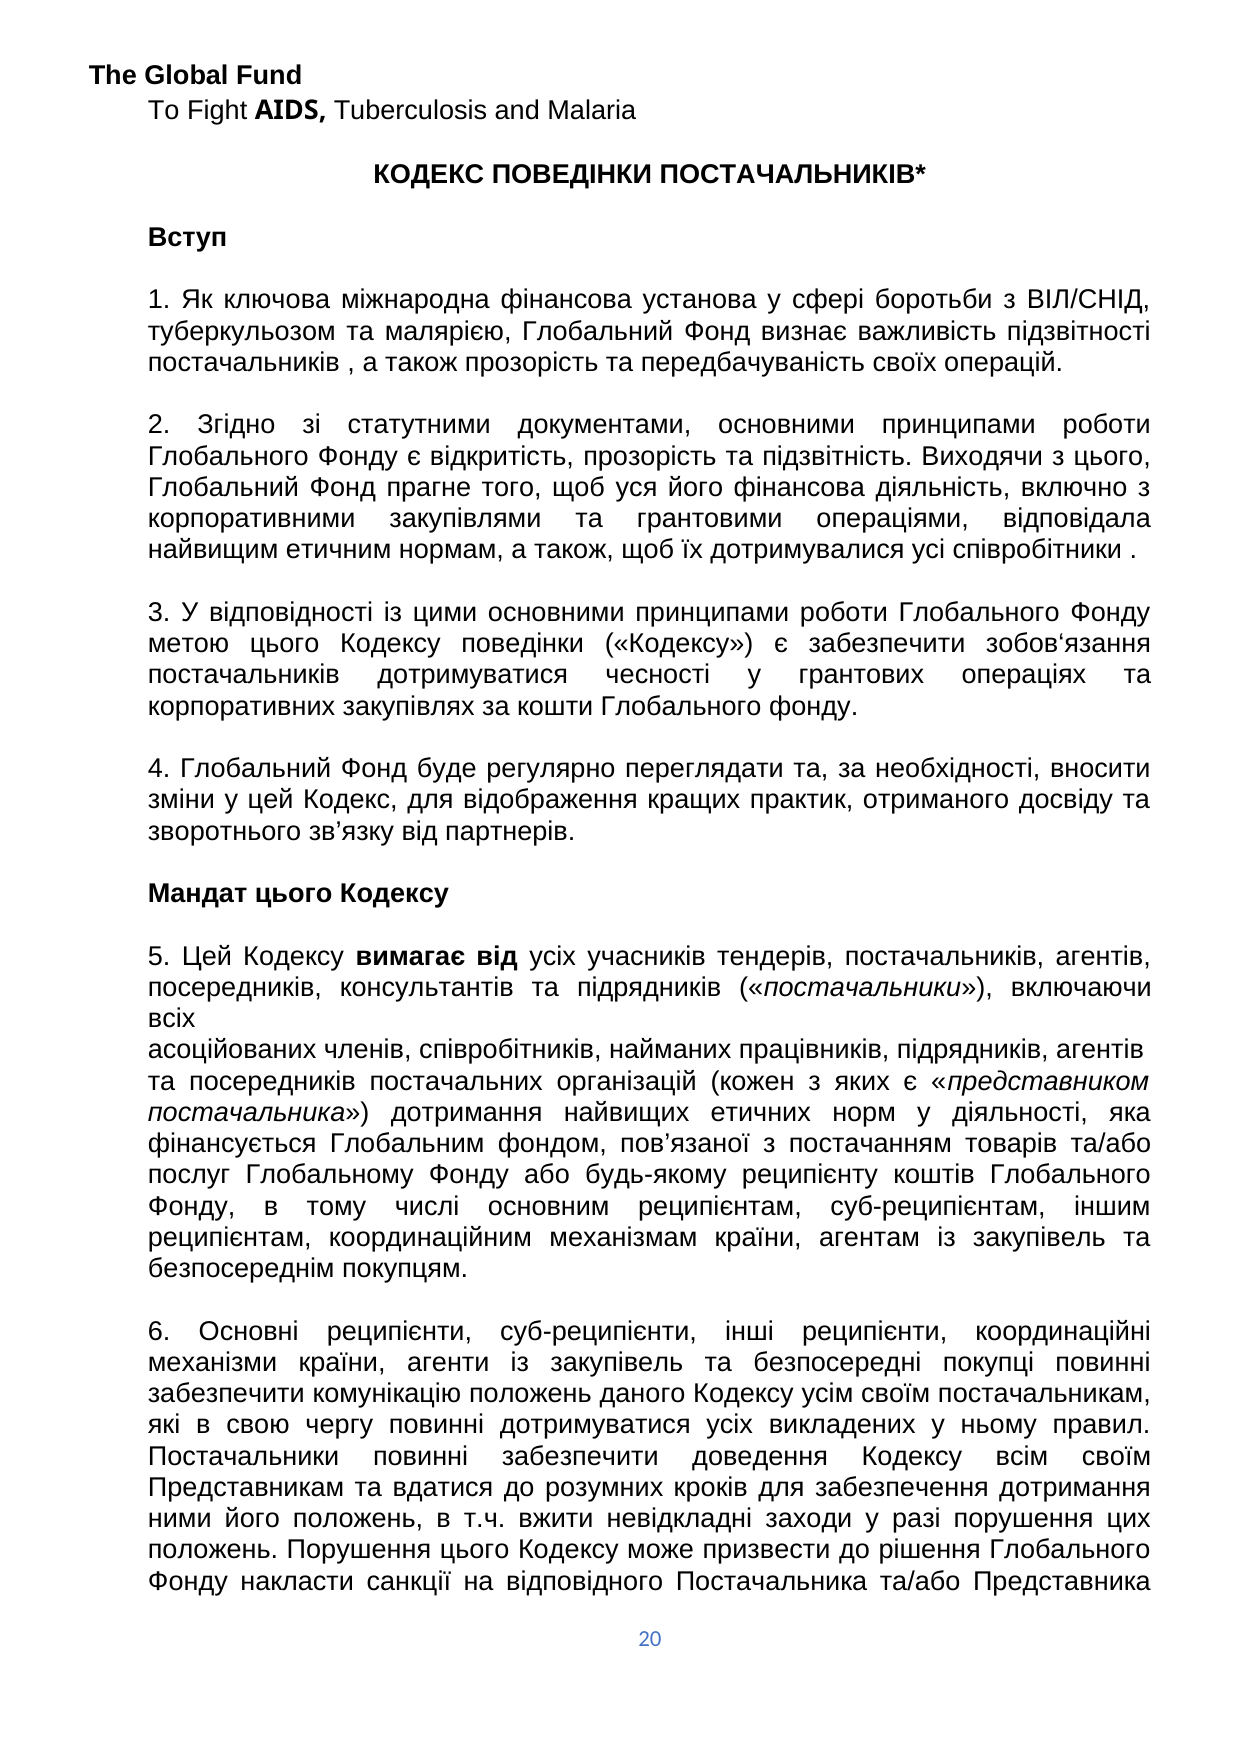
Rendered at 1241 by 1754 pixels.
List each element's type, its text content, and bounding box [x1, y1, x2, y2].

text 3. У відповідності із цими основними принципами роботи Глобального Фонду метою цього Кодексу поведінки («Кодексу») є забезпечити зобов‘язання постачальників дотримуватися чесності у грантових операціях та корпоративних закупівлях за кошти Глобального фонду. [148, 596, 1152, 721]
text Мандат цього Кодексу [148, 877, 1152, 908]
text 5. Цей Кодексу вимагає від усіх учасників тендерів, постачальників, агентів, посередників, консультантів та підрядників («постачальники»), включаючи всіх [148, 940, 1152, 1033]
text Вступ [148, 221, 1152, 252]
text та посередників постачальних організацій (кожен з яких є «представником постачальника») дотримання найвищих етичних норм у діяльності, яка фінансується Глобальним фондом, пов’язаної з постачанням товарів та/або послуг Глобальному Фонду або будь-якому реципієнту коштів Глобального Фонду, в тому числі основним реципієнтам, суб-реципієнтам, іншим реципієнтам, координаційним механізмам країни, агентам із закупівель та безпосереднім покупцям. [148, 1065, 1152, 1283]
text 4. Глобальний Фонд буде регулярно переглядати та, за необхідності, вносити зміни у цей Кодекс, для відображення кращих практик, отриманого досвіду та зворотнього зв’язку від партнерів. [148, 752, 1152, 846]
text 1. Як ключова міжнародна фінансова установа у сфері боротьби з ВІЛ/СНІД, туберкульозом та малярією, Глобальний Фонд визнає важливість підзвітності постачальників , а також прозорість та передбачуваність своїх операцій. [148, 283, 1152, 377]
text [148, 1315, 1152, 1596]
text асоційованих членів, співробітників, найманих працівників, підрядників, агентів [148, 1033, 1152, 1065]
text 2. Згідно зі статутними документами, основними принципами роботи Глобального Фонду є відкритість, прозорість та підзвітність. Виходячи з цього, Глобальний Фонд прагне того, щоб уся його фінансова діяльність, включно з корпоративними закупівлями та грантовими операціями, відповідала найвищим етичним нормам, а також, щоб їх дотримувалися усі співробітники . [148, 408, 1152, 565]
text The Global Fund [88, 59, 1152, 90]
text To Fight AIDS, Tuberculosis and Malaria [148, 90, 1152, 127]
text КОДЕКС ПОВЕДІНКИ ПОСТАЧАЛЬНИКІВ* [148, 158, 1152, 190]
